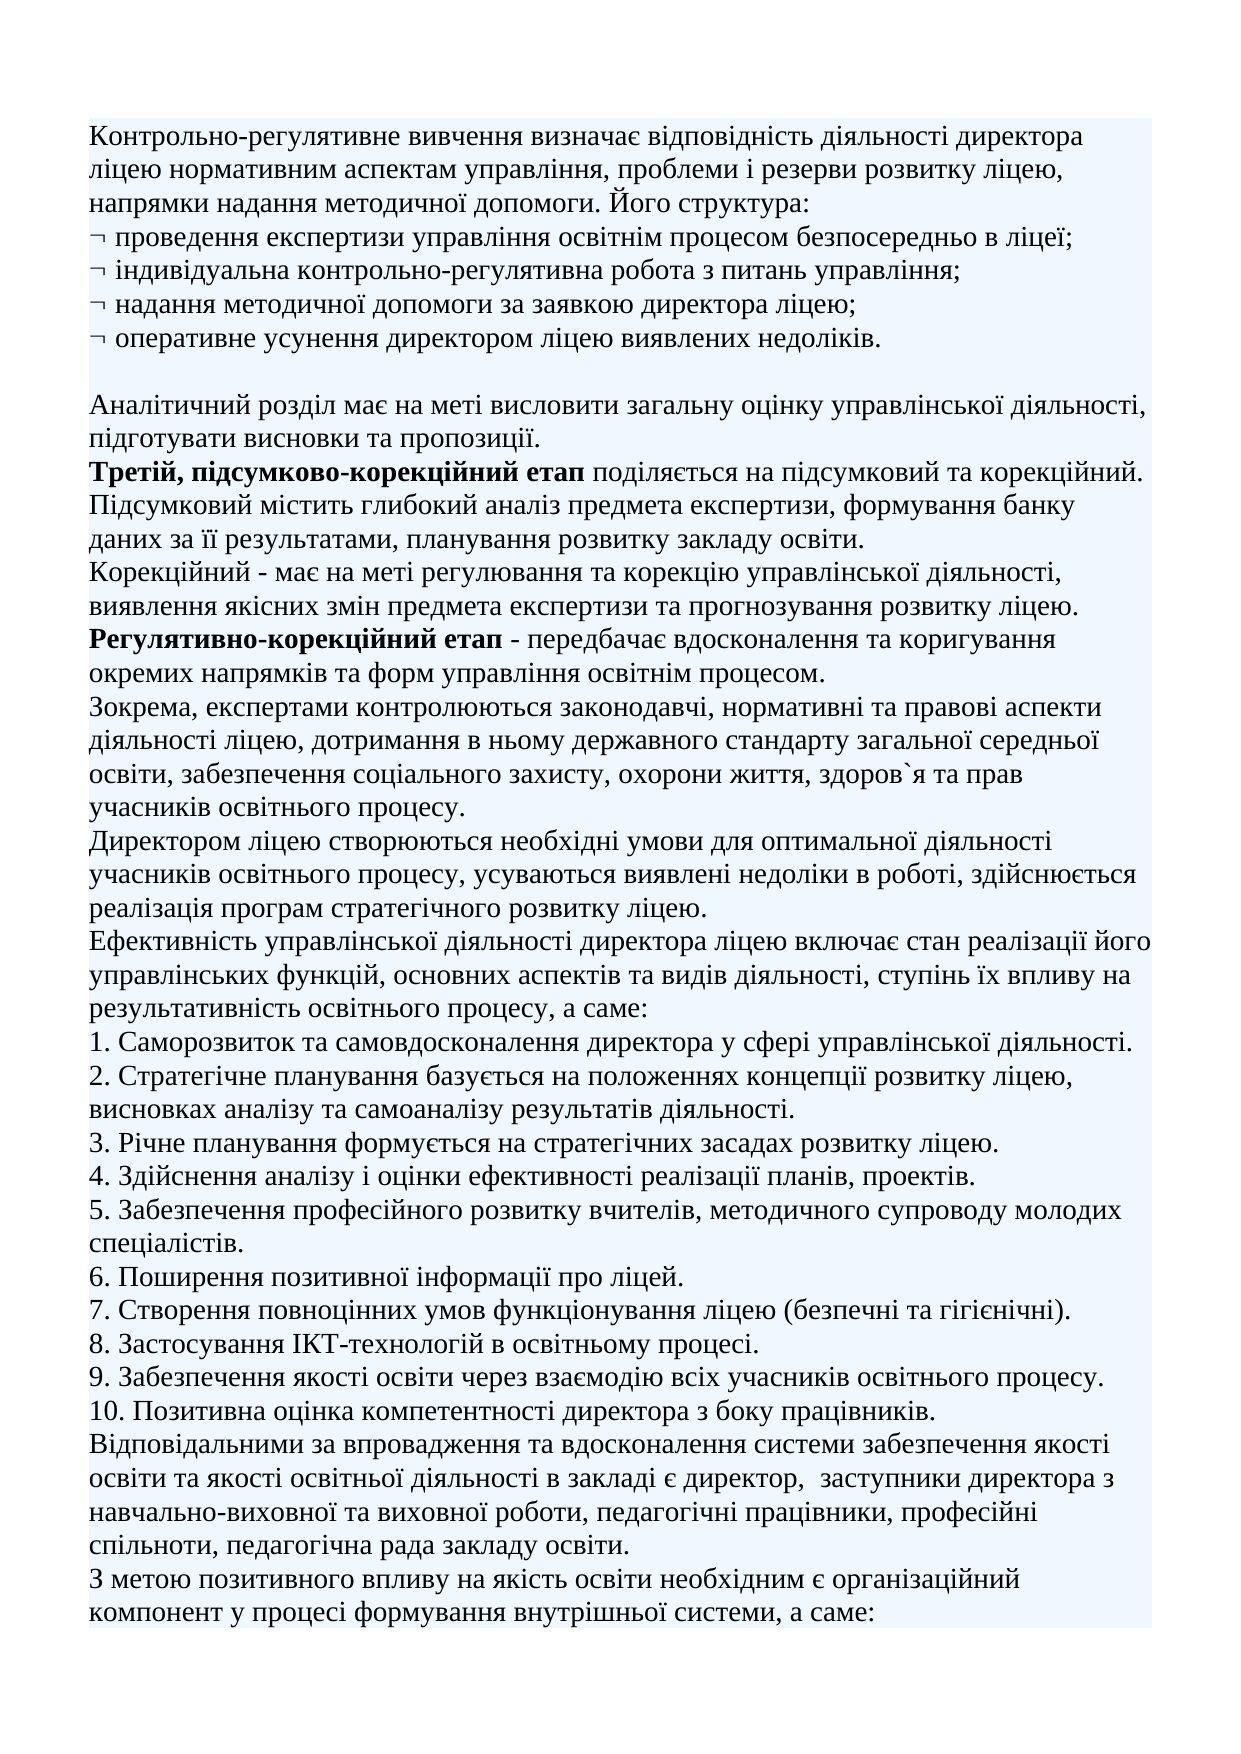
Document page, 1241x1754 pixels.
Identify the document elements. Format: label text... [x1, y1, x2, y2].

text 9. Забезпечення якості освіти через взаємодію всіх учасників освітнього процесу. [89, 1359, 1152, 1393]
text надання методичної допомоги за заявкою директора ліцею; [89, 286, 1152, 320]
text 7. Створення повноцінних умов функціонування ліцею (безпечні та гігієнічні). [89, 1292, 1152, 1326]
text оперативне усунення директором ліцею виявлених недоліків. [89, 320, 1152, 353]
text індивідуальна контрольно-регулятивна робота з питань управління; [89, 252, 1152, 286]
text 8. Застосування ІКТ-технологій в освітньому процесі. [89, 1326, 1152, 1359]
text Корекційний - має на меті регулювання та корекцію управлінської діяльності, виявлення якісних змін предмета експертизи та прогнозування розвитку ліцею. [89, 554, 1152, 622]
text Аналітичний розділ має на меті висловити загальну оцінку управлінської діяльності, підготувати висновки та пропозиції. [89, 387, 1152, 454]
text Зокрема, експертами контролюються законодавчі, нормативні та правові аспекти діяльності ліцею, дотримання в ньому державного стандарту загальної середньої освіти, забезпечення соціального захисту, охорони життя, здоров`я та прав учасників освітнього процесу. [89, 689, 1152, 823]
text 4. Здійснення аналізу і оцінки ефективності реалізації планів, проектів. [89, 1158, 1152, 1192]
text Ефективність управлінської діяльності директора ліцею включає стан реалізації його управлінських функцій, основних аспектів та видів діяльності, ступінь їх впливу на результативність освітнього процесу, а саме: [89, 923, 1152, 1024]
text 2. Стратегічне планування базується на положеннях концепції розвитку ліцею, висновках аналізу та самоаналізу результатів діяльності. [89, 1058, 1152, 1125]
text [89, 1427, 1152, 1628]
text 10. Позитивна оцінка компетентності директора з боку працівників. [89, 1393, 1152, 1427]
text 6. Поширення позитивної інформації про ліцей. [89, 1259, 1152, 1292]
text Директором ліцею створюються необхідні умови для оптимальної діяльності учасників освітнього процесу, усуваються виявлені недоліки в роботі, здійснюється реалізація програм стратегічного розвитку ліцею. [89, 823, 1152, 923]
text Третій, підсумково-корекційний етап поділяється на підсумковий та корекційний. Підсумковий містить глибокий аналіз предмета експертизи, формування банку даних за її результатами, планування розвитку закладу освіти. [89, 454, 1152, 554]
text 1. Саморозвиток та самовдосконалення директора у сфері управлінської діяльності. [89, 1024, 1152, 1058]
text Контрольно-регулятивне вивчення визначає відповідність діяльності директора ліцею нормативним аспектам управління, проблеми і резерви розвитку ліцею, напрямки надання методичної допомоги. Його структура: [89, 118, 1152, 219]
text проведення експертизи управління освітнім процесом безпосередньо в ліцеї; [89, 219, 1152, 252]
text 5. Забезпечення професійного розвитку вчителів, методичного супроводу молодих спеціалістів. [89, 1192, 1152, 1259]
text 3. Річне планування формується на стратегічних засадах розвитку ліцею. [89, 1125, 1152, 1158]
text Регулятивно-корекційний етап - передбачає вдосконалення та коригування окремих напрямків та форм управління освітнім процесом. [89, 622, 1152, 689]
